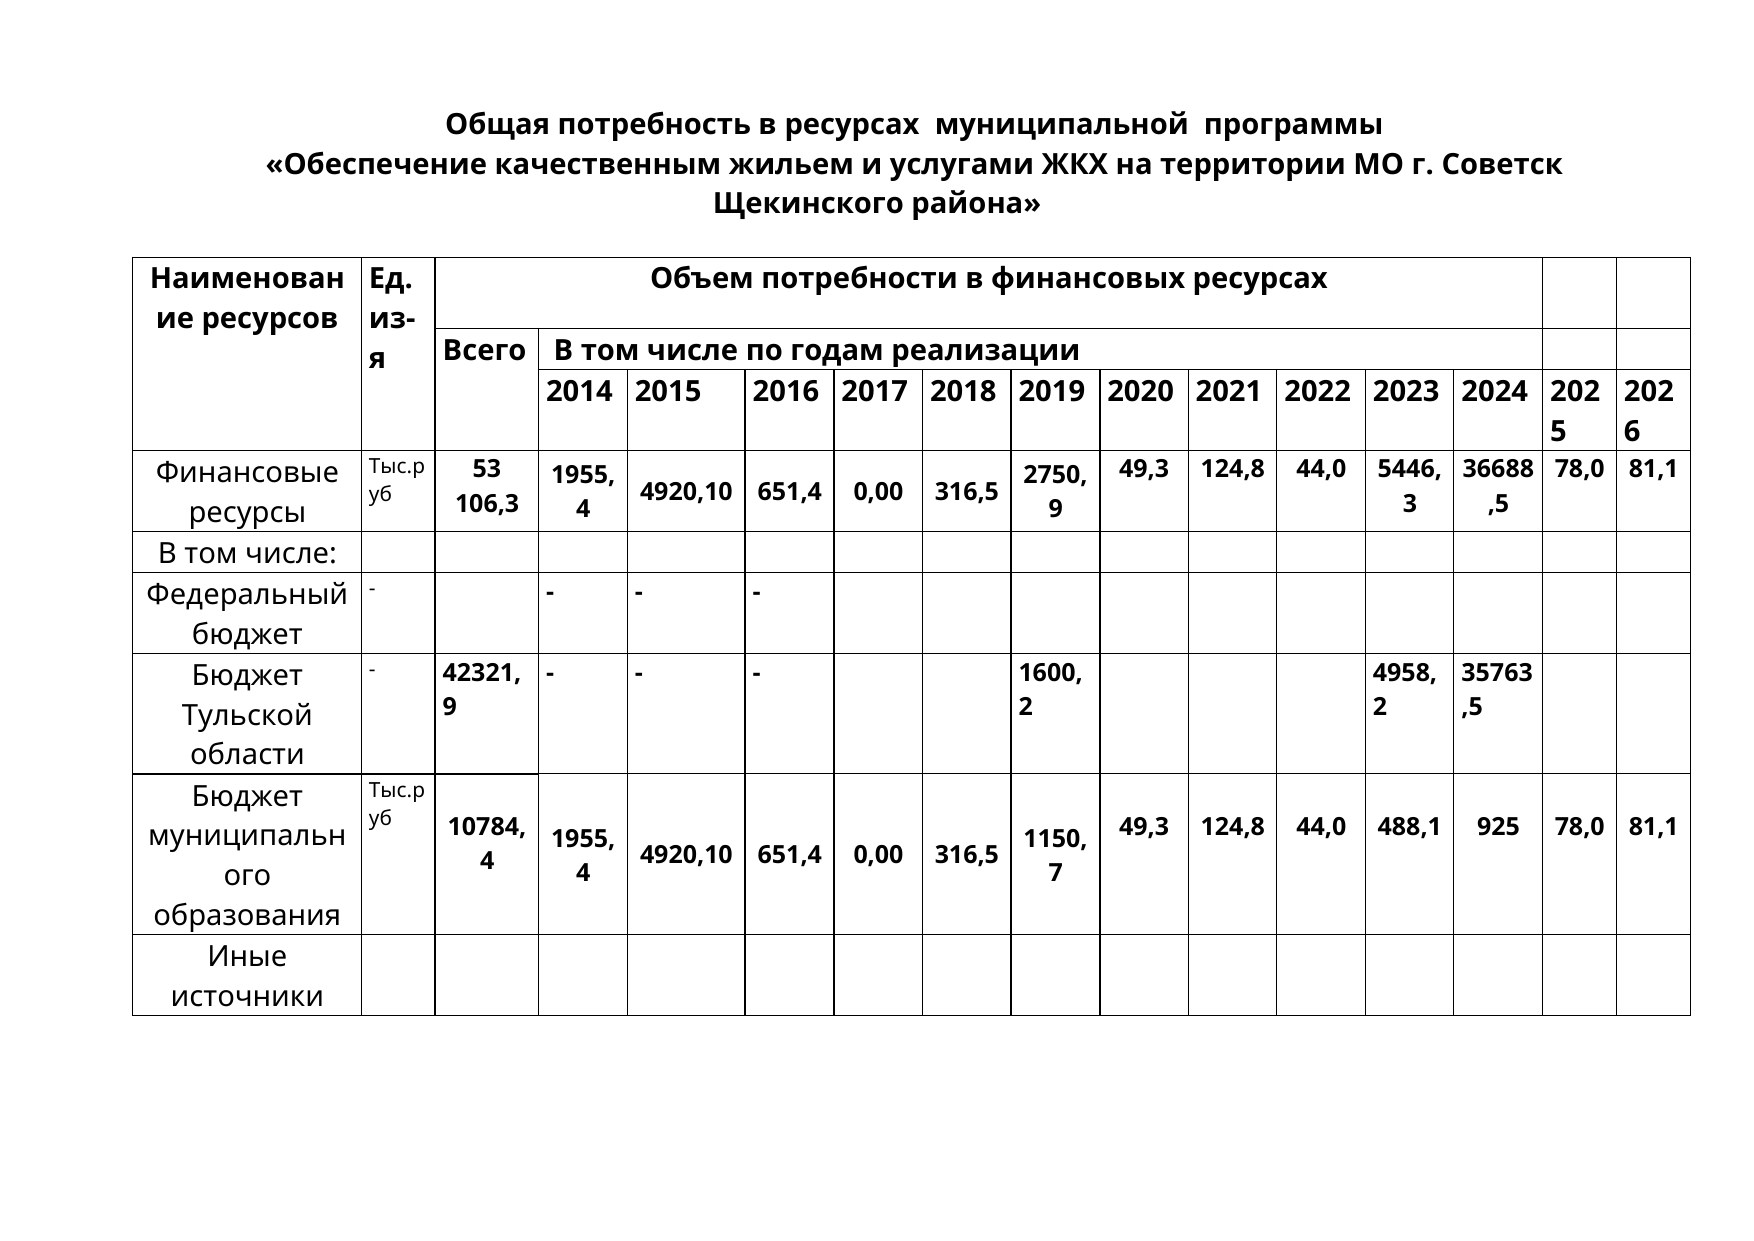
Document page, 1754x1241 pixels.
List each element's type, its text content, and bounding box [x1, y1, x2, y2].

table_cell 2016 [746, 370, 833, 449]
table_cell 1955,4 [539, 774, 627, 934]
table_cell 2750,9 [1012, 451, 1099, 531]
table_cell [628, 935, 744, 1014]
table_cell [436, 935, 538, 1014]
table_header Наименование ресурсов [133, 258, 361, 449]
table_cell [1617, 329, 1690, 369]
table_cell [362, 532, 434, 572]
table_cell [923, 532, 1010, 572]
table_cell [1277, 532, 1365, 572]
table_cell [1277, 654, 1365, 773]
table_cell [1617, 654, 1690, 773]
table_cell 4920,10 [628, 774, 744, 934]
table_cell 0,00 [835, 774, 922, 934]
table_cell [1277, 573, 1365, 653]
table_cell В том числе по годам реализации [539, 329, 1542, 369]
table_cell [1454, 532, 1542, 572]
table_cell 488,1 [1366, 774, 1453, 934]
table_cell [746, 532, 833, 572]
table_header [1617, 258, 1690, 327]
table_cell [1012, 573, 1099, 653]
table_cell [1101, 935, 1188, 1014]
table_cell 53 106,3 [436, 451, 538, 531]
table_cell [923, 654, 1010, 773]
table_cell [1617, 935, 1690, 1014]
table_cell [1101, 532, 1188, 572]
table_cell 2017 [835, 370, 922, 449]
table_cell Финансовые ресурсы [133, 451, 361, 531]
table_cell [1454, 573, 1542, 653]
table_cell [1366, 573, 1453, 653]
table_cell [628, 532, 744, 572]
table_cell 36688,5 [1454, 451, 1542, 531]
table_cell [539, 935, 627, 1014]
table_cell [1012, 532, 1099, 572]
table_cell [1189, 532, 1276, 572]
table_cell [1101, 654, 1188, 773]
table_cell 2023 [1366, 370, 1453, 449]
table_cell 44,0 [1277, 774, 1365, 934]
table_cell [1189, 935, 1276, 1014]
table_cell В том числе: [133, 532, 361, 572]
table_cell 2021 [1189, 370, 1276, 449]
table_cell 44,0 [1277, 451, 1365, 531]
table_cell [746, 935, 833, 1014]
table_cell [1277, 935, 1365, 1014]
table_cell 651,4 [746, 774, 833, 934]
table_cell [1366, 935, 1453, 1014]
table_cell 124,8 [1189, 451, 1276, 531]
table_cell 2022 [1277, 370, 1365, 449]
table_cell [1454, 935, 1542, 1014]
table_cell 0,00 [835, 451, 922, 531]
table_cell [835, 935, 922, 1014]
table_cell Тыс.руб [362, 775, 434, 934]
table_cell [835, 573, 922, 653]
table_cell 10784,4 [436, 775, 538, 934]
table_cell [923, 935, 1010, 1014]
table_cell 316,5 [923, 774, 1010, 934]
table_cell 2019 [1012, 370, 1099, 449]
text «Обеспечение качественным жильем и услугами ЖКХ на территории МО г. Советск Щекинского района» [118, 143, 1636, 222]
table_cell [362, 935, 434, 1014]
table_cell 4958,2 [1366, 654, 1453, 773]
table_cell [436, 573, 538, 653]
table_cell 2025 [1543, 370, 1616, 449]
table_cell 49,3 [1101, 774, 1188, 934]
table_cell 81,1 [1617, 451, 1690, 531]
table_cell 78,0 [1543, 451, 1616, 531]
table_cell - [746, 654, 833, 773]
table_cell [436, 532, 538, 572]
table_cell - [628, 573, 744, 653]
table_cell 925 [1454, 774, 1542, 934]
table_cell [1366, 532, 1453, 572]
table_cell [1543, 329, 1616, 369]
table_cell Федеральный бюджет [133, 573, 361, 653]
table_cell 124,8 [1189, 774, 1276, 934]
table_cell 2024 [1454, 370, 1542, 449]
table_cell [1189, 654, 1276, 773]
table_cell [1543, 573, 1616, 653]
table_cell [923, 573, 1010, 653]
table_cell - [362, 654, 434, 773]
table_cell [835, 654, 922, 773]
table_cell 49,3 [1101, 451, 1188, 531]
table_cell Иные источники [133, 935, 361, 1014]
table_cell [1012, 935, 1099, 1014]
table_cell - [362, 573, 434, 653]
table_cell Бюджет Тульской области [133, 654, 361, 773]
table_cell 35763,5 [1454, 654, 1542, 773]
table_cell 1955,4 [539, 451, 627, 531]
table_cell 78,0 [1543, 774, 1616, 934]
table_cell Бюджет муниципального образования [133, 775, 361, 934]
table_cell [1617, 532, 1690, 572]
table_cell 2018 [923, 370, 1010, 449]
table_cell [1189, 573, 1276, 653]
table_cell 2026 [1617, 370, 1690, 449]
table_cell [1101, 573, 1188, 653]
table_cell [539, 532, 627, 572]
table_cell 42321,9 [436, 654, 538, 773]
table_cell 2015 [628, 370, 744, 449]
table_cell [1543, 654, 1616, 773]
table_cell - [746, 573, 833, 653]
table_header Объем потребности в финансовых ресурсах [436, 258, 1542, 327]
table_cell 81,1 [1617, 774, 1690, 934]
table_cell - [539, 573, 627, 653]
table_cell 651,4 [746, 451, 833, 531]
table_cell 1600,2 [1012, 654, 1099, 773]
table_cell [1543, 935, 1616, 1014]
table_cell 4920,10 [628, 451, 744, 531]
table_cell [1543, 532, 1616, 572]
table_cell - [628, 654, 744, 773]
table_cell 1150,7 [1012, 774, 1099, 934]
table_cell 2014 [539, 370, 627, 449]
table_header [1543, 258, 1616, 327]
table_cell 5446,3 [1366, 451, 1453, 531]
table_cell [835, 532, 922, 572]
table_cell 2020 [1101, 370, 1188, 449]
table_cell Тыс.руб [362, 451, 434, 531]
table_cell Всего [436, 329, 538, 449]
text Общая потребность в ресурсах муниципальной программы [118, 103, 1636, 143]
table_cell - [539, 654, 627, 773]
table_header Ед. из-я [362, 258, 434, 449]
table_cell [1617, 573, 1690, 653]
table_cell 316,5 [923, 451, 1010, 531]
